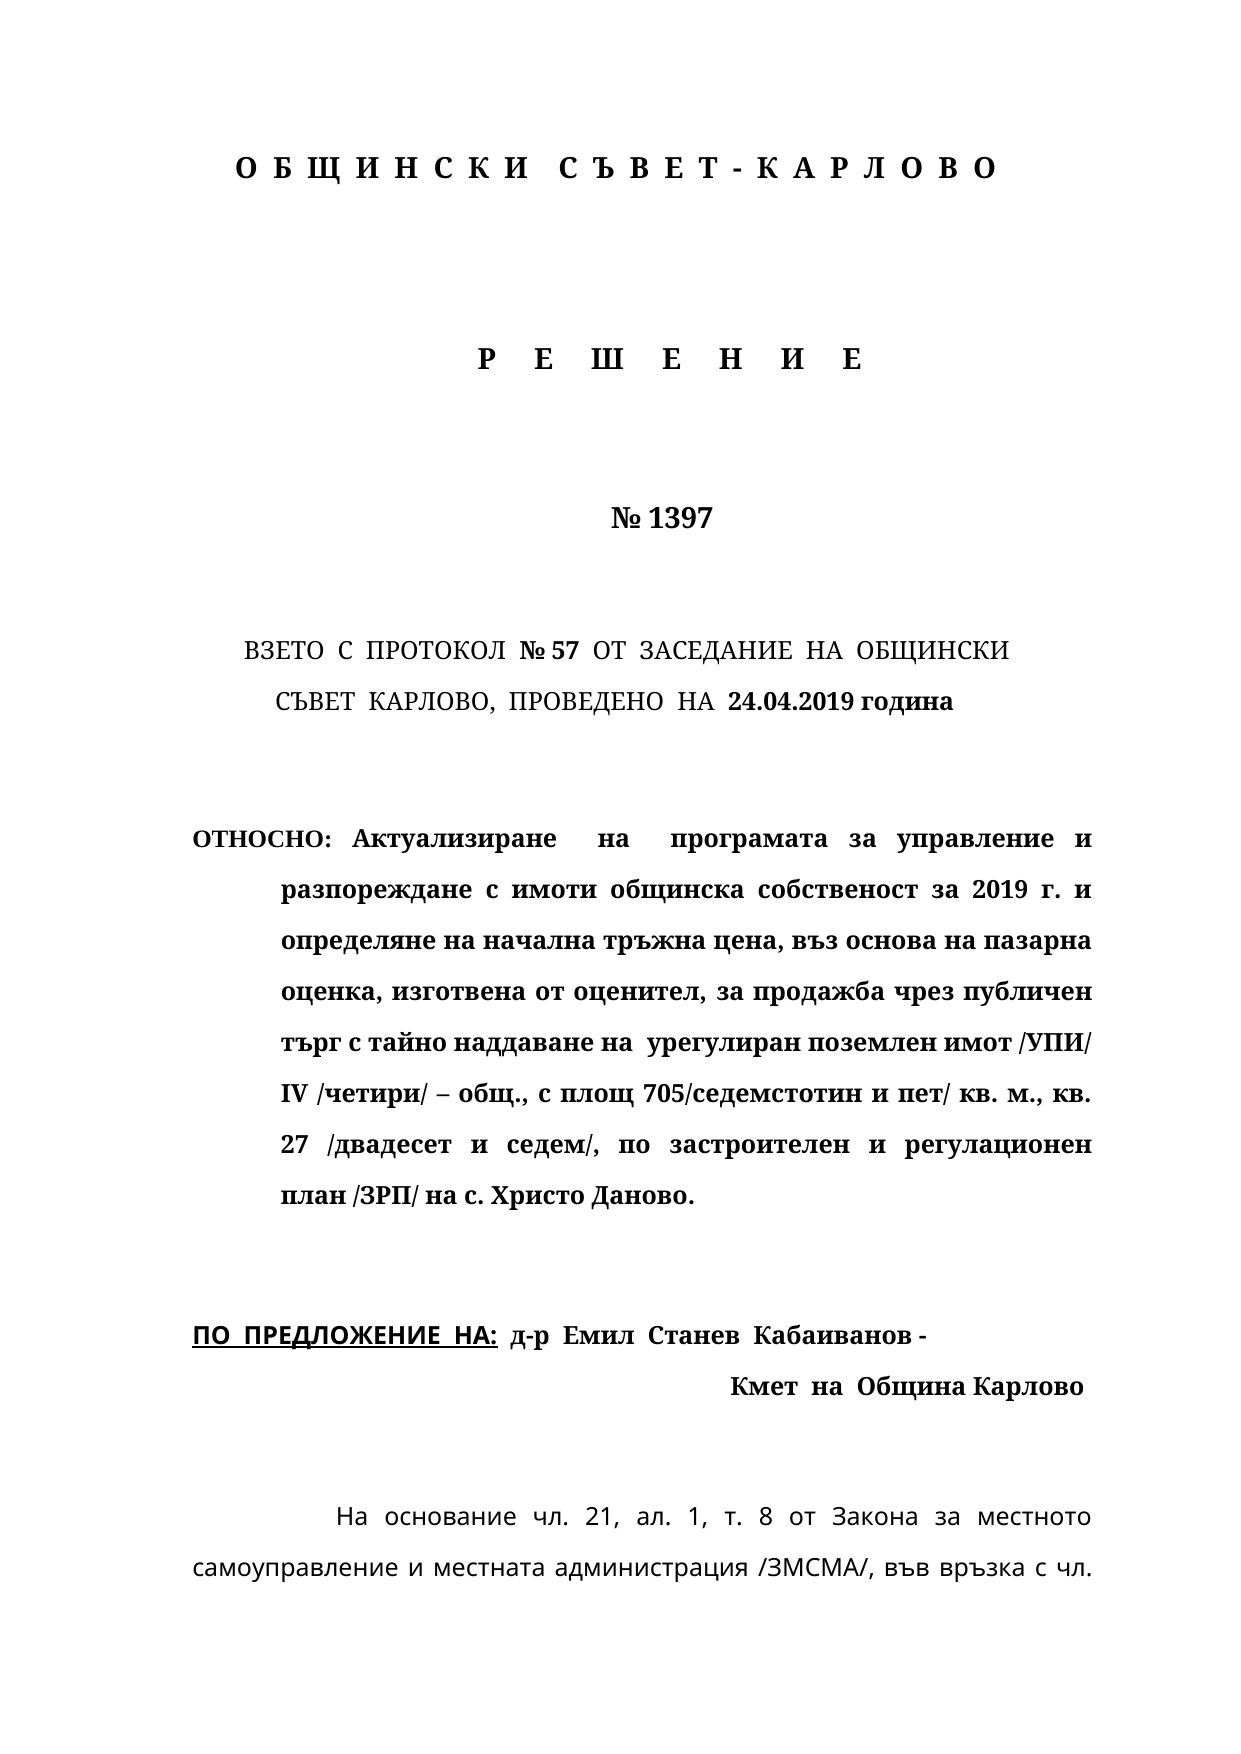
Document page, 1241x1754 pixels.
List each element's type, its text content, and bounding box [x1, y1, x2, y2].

text О Б Щ И Н С К И С Ъ В Е Т - К А Р Л О В О [148, 148, 1084, 187]
text Р Е Ш Е Н И Е [210, 338, 1084, 378]
text ПО ПРЕДЛОЖЕНИЕ НА: д-р Емил Станев Кабаиванов - [192, 1317, 1093, 1352]
text ВЗЕТО С ПРОТОКОЛ № 57 ОТ ЗАСЕДАНИЕ НА ОБЩИНСКИ [148, 633, 1084, 667]
text ОТНОСНО: Актуализиране на програмата за управление и разпореждане с имоти общинска собственост за 2019 г. и определяне на начална тръжна цена, въз основа на пазарна оценка, изготвена от оценител, за продажба чрез публичен търг с тайно наддаване на урегулиран поземлен имот /УПИ/ ІV /четири/ – общ., с площ 705/седемстотин и пет/ кв. м., кв. 27 /двадесет и седем/, по застроителен и регулационен план /ЗРП/ на с. Христо Даново. [192, 820, 1093, 1212]
text Кмет на Община Карлово [192, 1368, 1093, 1403]
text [148, 1499, 1093, 1584]
text № 1397 [210, 497, 1084, 537]
text СЪВЕТ КАРЛОВО, ПРОВЕДЕНО НА 24.04.2019 година [210, 684, 1084, 718]
